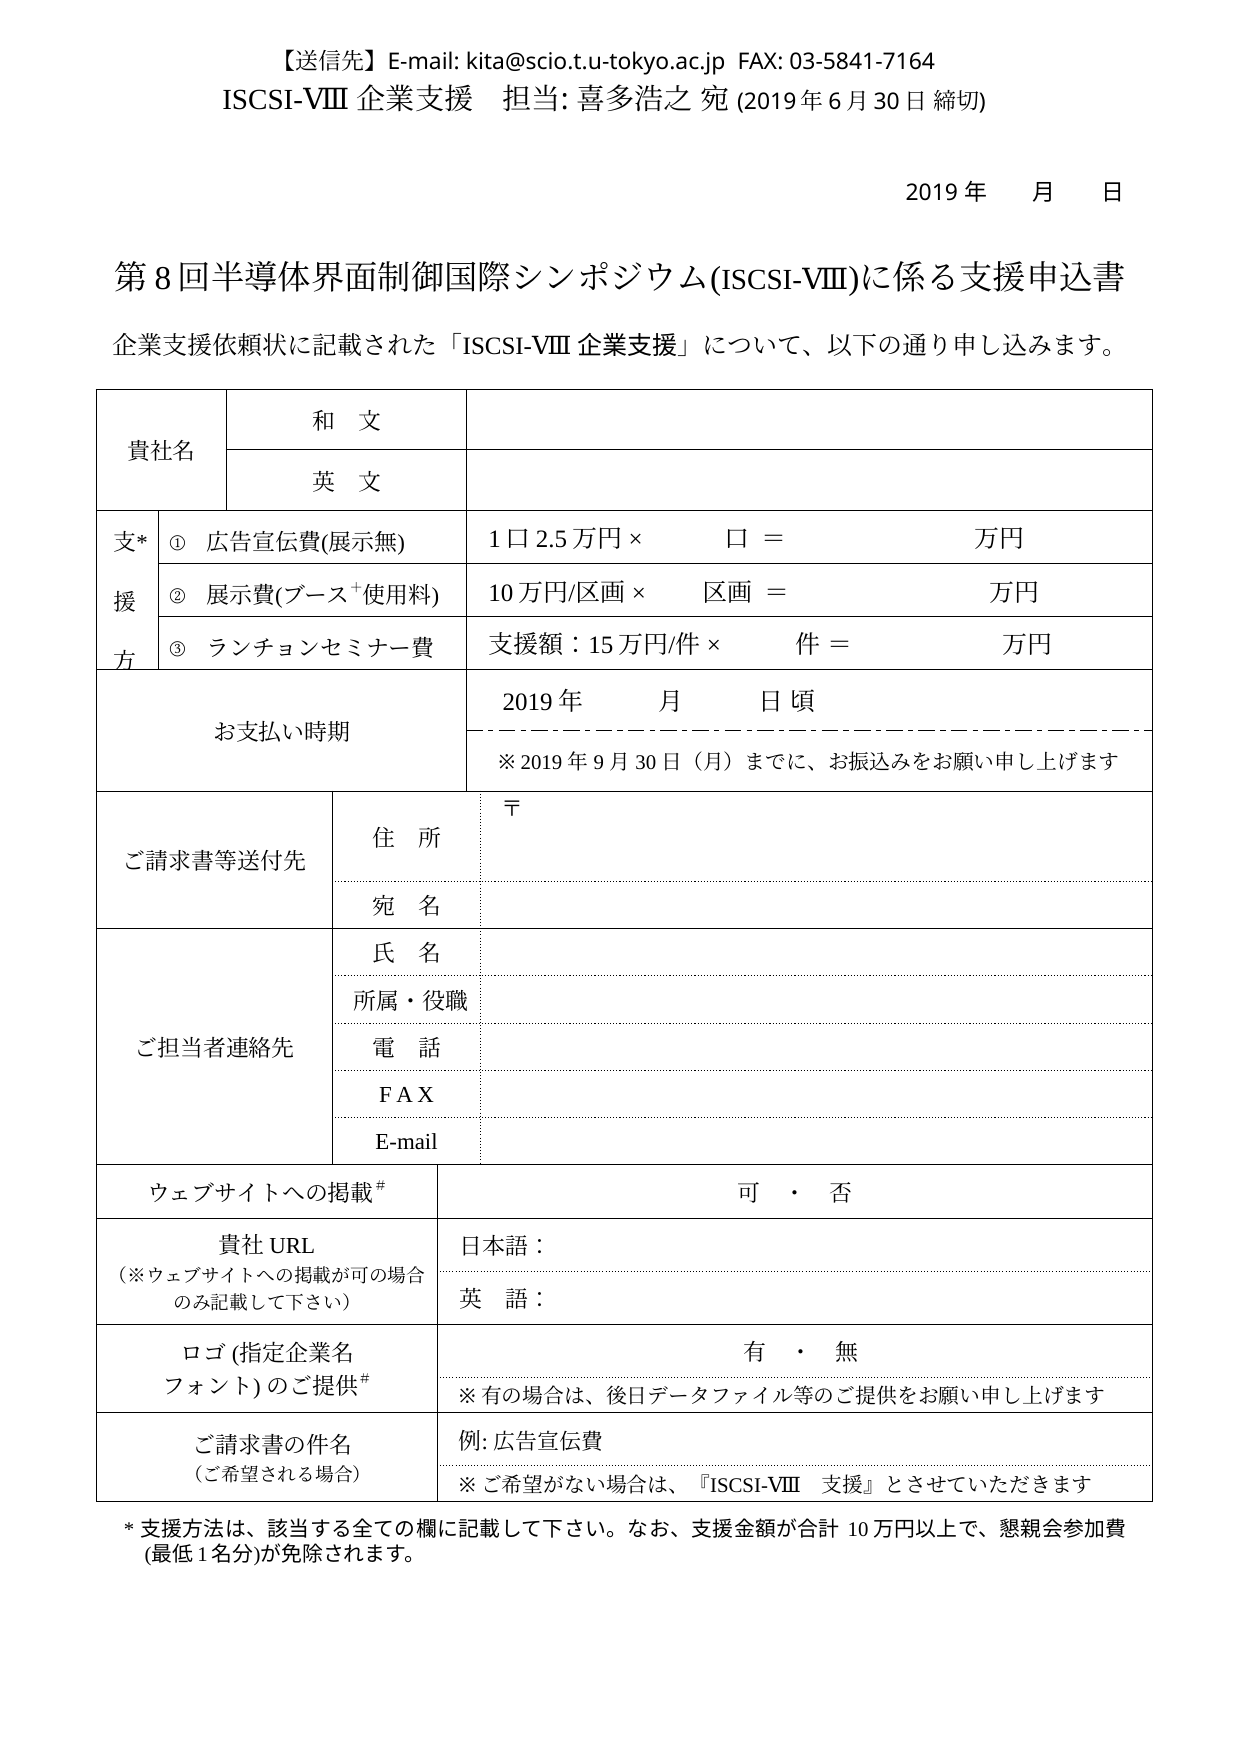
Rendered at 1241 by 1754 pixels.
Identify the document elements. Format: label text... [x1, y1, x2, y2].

table_cell ご請求書等送付先 [97, 792, 332, 928]
table_cell お支払い時期 [97, 670, 466, 791]
table_cell ※ 2019 年 9 月 30 日（月）までに、お振込みをお願い申し上げます [467, 730, 1152, 791]
table_cell 10万円/区画 × 区画 ＝ 万円 [467, 564, 1152, 616]
table_cell [480, 929, 1152, 975]
table_cell 日本語： [438, 1219, 1152, 1271]
table_cell E-mail [333, 1117, 480, 1164]
table_cell ご請求書の件名 （ご希望される場合） [97, 1413, 437, 1501]
table_cell 氏 名 [333, 929, 480, 975]
table_cell 1口2.5万円 × 口 ＝ 万円 [467, 511, 1152, 563]
table_cell F A X [333, 1070, 480, 1117]
text 第8回半導体界面制御国際シンポジウム(ISCSI-Ⅷ)に係る支援申込書 [112, 251, 1128, 299]
table_cell 支*援方法 [97, 511, 158, 669]
table_cell 例: 広告宣伝費 [438, 1413, 1152, 1465]
table_cell 広告宣伝費(展示無) [159, 511, 466, 563]
table_header 貴社名 [97, 390, 226, 510]
table_cell 可 ・ 否 [438, 1165, 1152, 1217]
table_cell [480, 975, 1152, 1022]
table_cell ご担当者連絡先 [97, 929, 332, 1164]
table_header [467, 390, 1152, 449]
table_cell 有 ・ 無 [438, 1325, 1152, 1377]
table_cell ウェブサイトへの掲載＃ [97, 1165, 437, 1217]
table_cell ※ ご希望がない場合は、『ISCSI-Ⅷ 支援』とさせていただきます [438, 1465, 1152, 1501]
table_cell 電 話 [333, 1023, 480, 1070]
table_cell [480, 1070, 1152, 1117]
table_cell 支援額：15万円/件 × 件 ＝ 万円 [467, 617, 1152, 669]
table_cell 〒 [480, 792, 1152, 881]
text 企業支援依頼状に記載された「ISCSI-Ⅷ 企業支援」について、以下の通り申し込みます。 [112, 314, 1124, 374]
table_cell ロゴ (指定企業名 フォント) のご提供＃ [97, 1325, 437, 1412]
table_cell [480, 1117, 1152, 1164]
table_cell 英 文 [227, 450, 466, 510]
table_cell 展示費(ブース＋使用料) [159, 564, 466, 616]
table_cell 英 語： [438, 1271, 1152, 1324]
text * 支援方法は、該当する全ての欄に記載して下さい。なお、支援金額が合計10万円以上で、懇親会参加費(最低1名分)が免除されます。 [123, 1517, 1128, 1567]
table_cell [480, 881, 1152, 928]
table_cell 所属・役職 [333, 975, 480, 1022]
table_cell 住 所 [333, 792, 480, 881]
table_header 和 文 [227, 390, 466, 449]
table_cell ※ 有の場合は、後日データファイル等のご提供をお願い申し上げます [438, 1377, 1152, 1412]
table_cell [467, 450, 1152, 510]
table_cell 2019 年 月 日 頃 [467, 670, 1152, 730]
table_cell ランチョンセミナー費 [159, 617, 466, 669]
table_cell 貴社URL （※ウェブサイトへの掲載が可の場合のみ記載して下さい） [97, 1219, 437, 1324]
table_cell 宛 名 [333, 881, 480, 928]
table_cell [480, 1023, 1152, 1070]
text 2019 年 月 日 [112, 162, 1124, 222]
